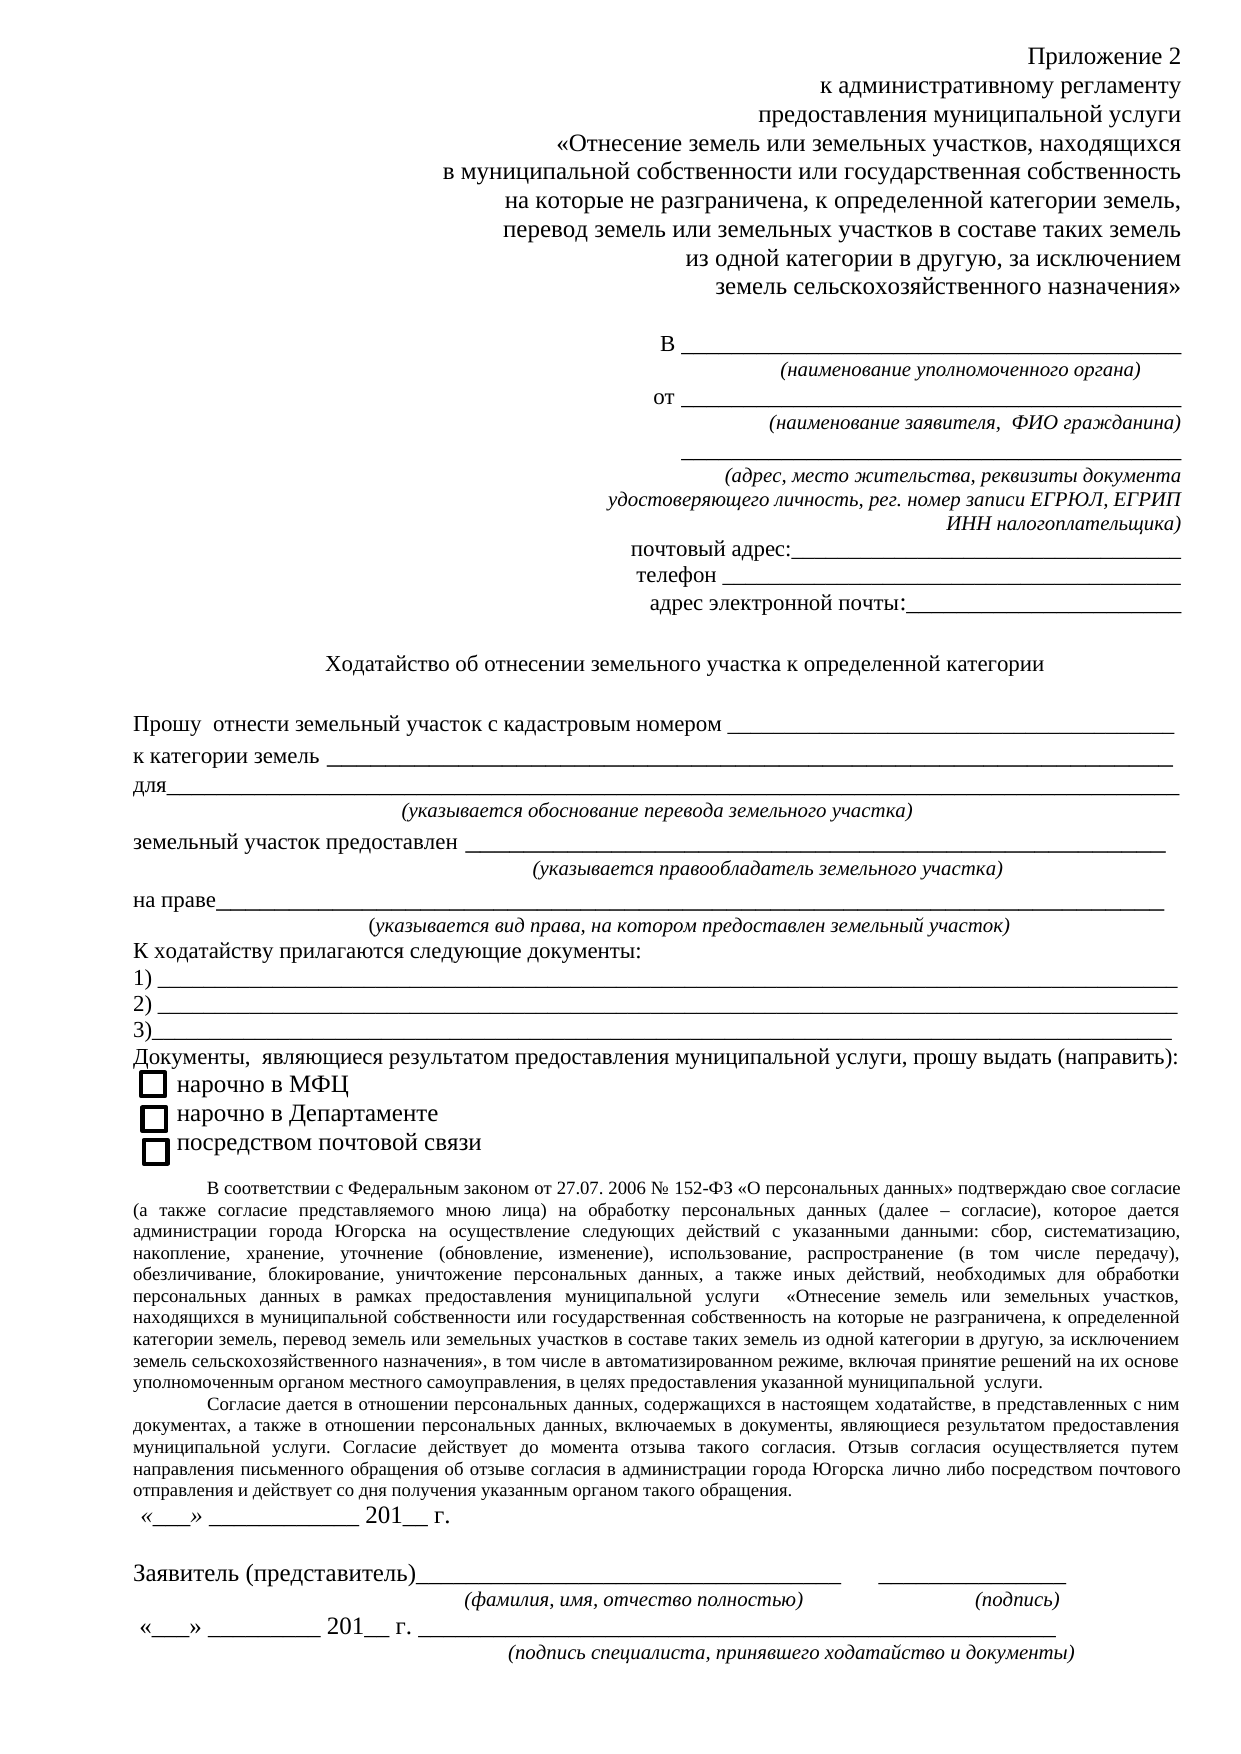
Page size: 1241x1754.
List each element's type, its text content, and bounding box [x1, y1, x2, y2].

text из одной категории в другую, за исключением [133, 243, 1181, 271]
text Прошу отнести земельный участок с кадастровым номером _______________________________________ [133, 709, 1181, 736]
text (адрес, место жительства, реквизиты документа [133, 462, 1181, 487]
text удостоверяющего личность, рег. номер записи ЕГРЮЛ, ЕГРИП [133, 487, 1181, 511]
text «___» _________ 201__ г. ___________________________________________________ [133, 1611, 1181, 1639]
text Заявитель (представитель)__________________________________ _______________ [133, 1558, 1181, 1587]
text нарочно в МФЦ [133, 1069, 1181, 1098]
text (наименование уполномоченного органа) [133, 357, 1181, 381]
text Приложение 2 [133, 41, 1181, 70]
text (фамилия, имя, отчество полностью) (подпись) [133, 1587, 1181, 1611]
text от ________________________________________ [133, 381, 1181, 410]
text В соответствии с Федеральным законом от 27.07. 2006 № 152-ФЗ «О персональных данных» подтверждаю свое согласие (а также согласие представляемого мною лица) на обработку персональных данных (далее – согласие), которое дается администрации города Югорска на осуществление следующих действий с указанными данными: сбор, систематизацию, накопление, хранение, уточнение (обновление, изменение), использование, распространение (в том числе передачу), обезличивание, блокирование, уничтожение персональных данных, а также иных действий, необходимых для обработки персональных данных в рамках предоставления муниципальной услуги «Отнесение земель или земельных участков, находящихся в муниципальной собственности или государственная собственность на которые не разграничена, к определенной категории земель, перевод земель или земельных участков в составе таких земель из одной категории в другую, за исключением земель сельскохозяйственного назначения», в том числе в автоматизированном режиме, включая принятие решений на их основе уполномоченным органом местного самоуправления, в целях предоставления указанной муниципальной услуги. [133, 1177, 1181, 1393]
text «Отнесение земель или земельных участков, находящихся [133, 128, 1181, 156]
text ________________________________________ [133, 434, 1181, 462]
text к категории земель __________________________________________________________ [133, 736, 1181, 769]
text В ________________________________________ [133, 328, 1181, 357]
text 1) _________________________________________________________________________________________ [133, 964, 1181, 990]
text предоставления муниципальной услуги [133, 99, 1181, 128]
text (указывается обоснование перевода земельного участка) [133, 798, 1181, 822]
text (наименование заявителя, ФИО гражданина) [133, 410, 1181, 434]
text перевод земель или земельных участков в составе таких земель [133, 214, 1181, 243]
text «___» ____________ 201__ г. [133, 1501, 1181, 1529]
text 2) _________________________________________________________________________________________ [133, 990, 1181, 1017]
text (подпись специалиста, принявшего ходатайство и документы) [133, 1639, 1181, 1664]
text земель сельскохозяйственного назначения» [133, 271, 1181, 300]
text 3)_________________________________________________________________________________________ Документы, являющиеся результатом предоставления муниципальной услуги, прошу выдать (направить): [133, 1017, 1181, 1069]
text в муниципальной собственности или государственная собственность [133, 156, 1181, 185]
text для_________________________________________________________________________________ [133, 769, 1181, 798]
text земельный участок предоставлен ________________________________________________ [133, 822, 1181, 856]
text нарочно в Департаменте [133, 1098, 1181, 1127]
text (указывается вид права, на котором предоставлен земельный участок) [133, 913, 1181, 937]
text К ходатайству прилагаются следующие документы: [133, 937, 1181, 964]
text адрес электронной почты:______________________ [133, 587, 1181, 616]
text на праве_________________________________________________________________ [133, 880, 1181, 913]
text почтовый адрес:__________________________________ [133, 535, 1181, 561]
text ИНН налогоплательщика) [133, 511, 1181, 535]
text на которые не разграничена, к определенной категории земель, [133, 185, 1181, 214]
text (указывается правообладатель земельного участка) [280, 856, 1181, 880]
text Согласие дается в отношении персональных данных, содержащихся в настоящем ходатайстве, в представленных с ним документах, а также в отношении персональных данных, включаемых в документы, являющиеся результатом предоставления муниципальной услуги. Согласие действует до момента отзыва такого согласия. Отзыв согласия осуществляется путем направления письменного обращения об отзыве согласия в администрации города Югорска лично либо посредством почтового отправления и действует со дня получения указанным органом такого обращения. [133, 1393, 1181, 1501]
text к административному регламенту [133, 70, 1181, 99]
text посредством почтовой связи [133, 1127, 1181, 1156]
text телефон ________________________________________ [133, 561, 1181, 587]
text Ходатайство об отнесении земельного участка к определенной категории [133, 650, 1181, 676]
